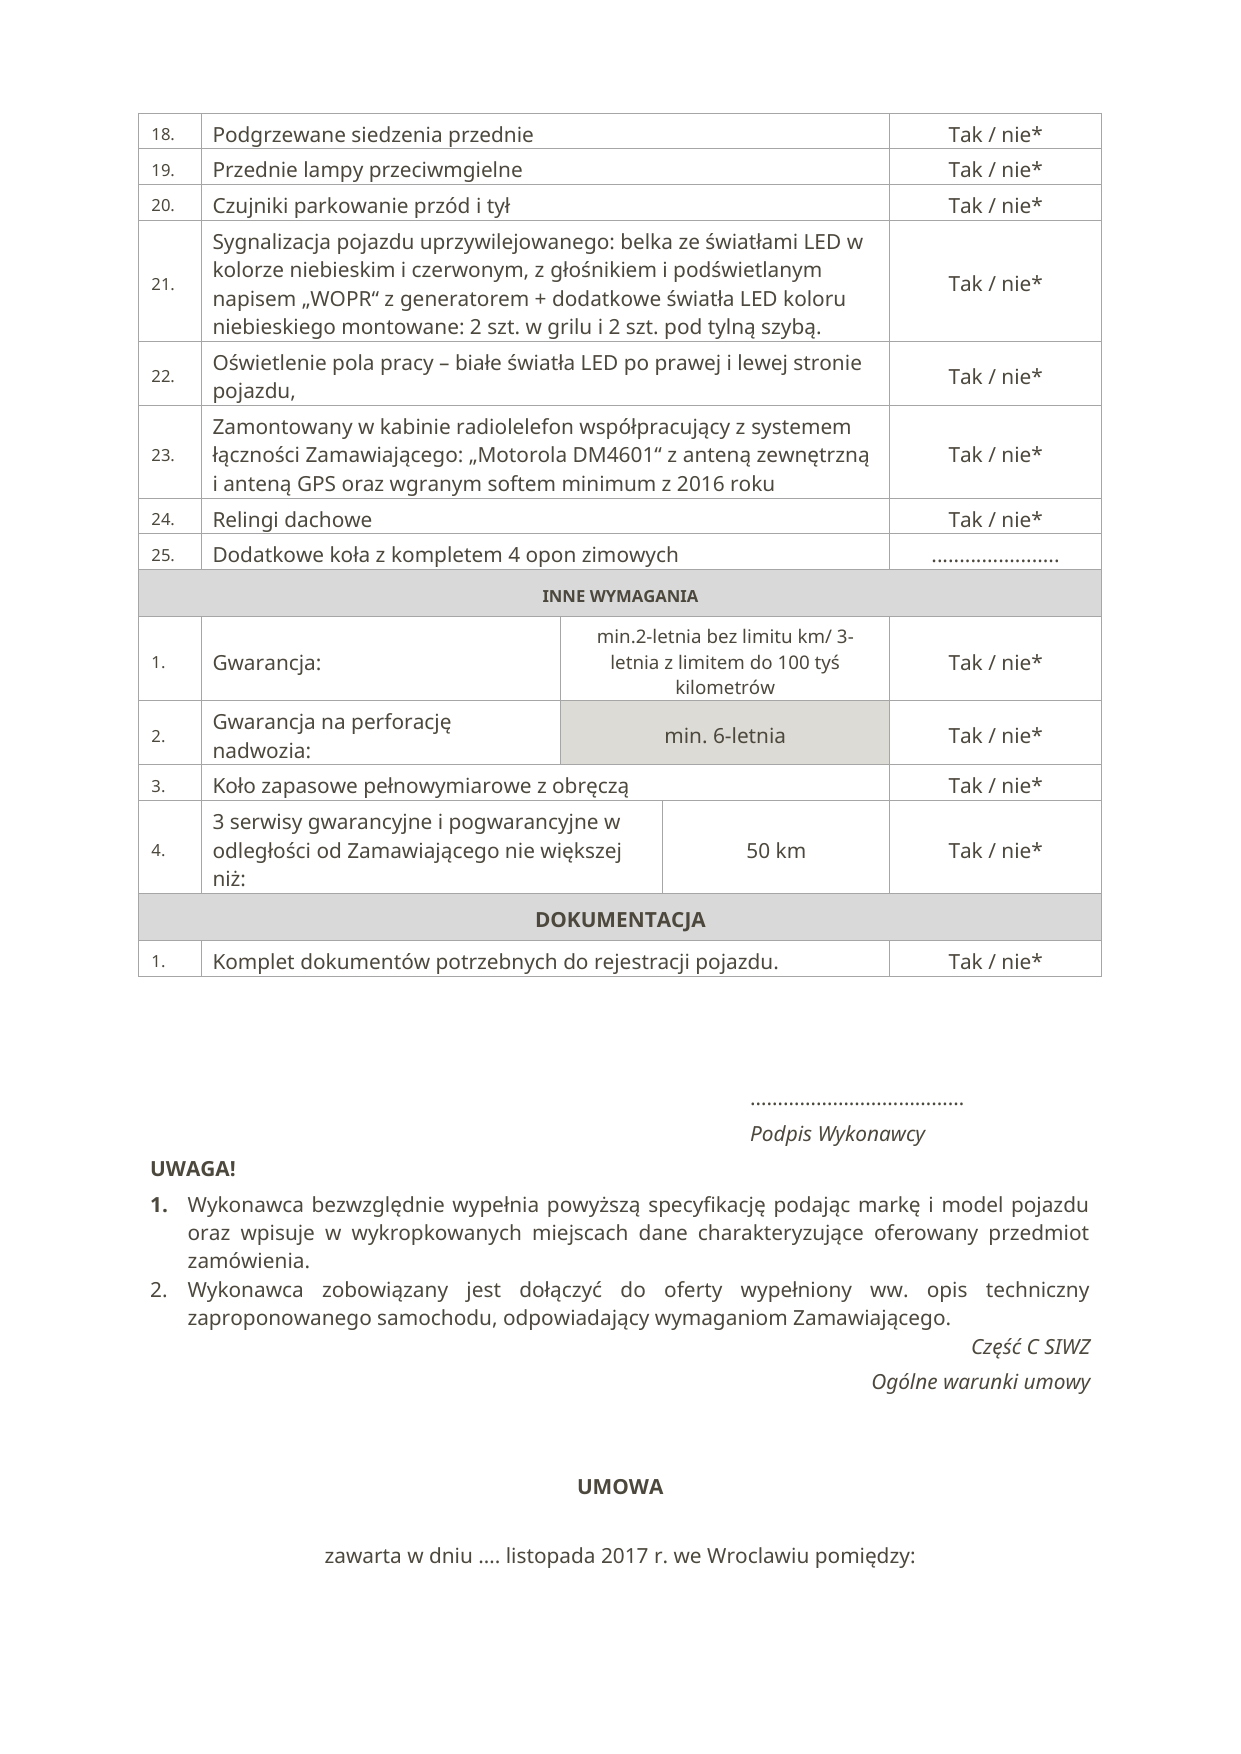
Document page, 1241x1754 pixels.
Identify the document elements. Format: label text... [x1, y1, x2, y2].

table_cell DOKUMENTACJA [139, 894, 1101, 940]
table_cell [139, 941, 201, 976]
table_cell [139, 801, 201, 893]
table_cell Komplet dokumentów potrzebnych do rejestracji pojazdu. [202, 941, 889, 976]
table_cell INNE WYMAGANIA [139, 570, 1101, 616]
table_cell Czujniki parkowanie przód i tył [202, 185, 889, 220]
list Wykonawca zobowiązany jest dołączyć do oferty wypełniony ww. opis techniczny zaproponowanego samochodu, odpowiadający wymaganiom Zamawiającego. [150, 1275, 1090, 1332]
table_cell Gwarancja: [202, 617, 560, 700]
table_cell Tak / nie* [890, 221, 1101, 341]
table_cell Tak / nie* [890, 765, 1101, 800]
table_cell [139, 342, 201, 405]
table_cell Zamontowany w kabinie radiolelefon współpracujący z systemem łączności Zamawiającego: „Motorola DM4601“ z anteną zewnętrzną i anteną GPS oraz wgranym softem minimum z 2016 roku [202, 406, 889, 497]
table_cell [139, 701, 201, 764]
table_cell Przednie lampy przeciwmgielne [202, 149, 889, 184]
table_cell Tak / nie* [890, 342, 1101, 405]
text zawarta w dniu …. listopada 2017 r. we Wroclawiu pomiędzy: [150, 1541, 1090, 1569]
table_cell [139, 149, 201, 184]
table_cell Tak / nie* [890, 941, 1101, 976]
text ………………………………… Podpis Wykonawcy [150, 1048, 1090, 1147]
table_cell [139, 185, 201, 220]
table_cell Oświetlenie pola pracy – białe światła LED po prawej i lewej stronie pojazdu, [202, 342, 889, 405]
table_cell 3 serwisy gwarancyjne i pogwarancyjne w odległości od Zamawiającego nie większej niż: [202, 801, 662, 893]
text Ogólne warunki umowy [150, 1367, 1090, 1396]
table_cell Tak / nie* [890, 149, 1101, 184]
table_cell Relingi dachowe [202, 499, 889, 533]
text UWAGA! [150, 1154, 1090, 1183]
table_cell Tak / nie* [890, 499, 1101, 533]
table_cell Tak / nie* [890, 617, 1101, 700]
table_cell 50 km [663, 801, 889, 893]
text Część C SIWZ [150, 1332, 1090, 1360]
table_cell [139, 114, 201, 148]
table_cell Podgrzewane siedzenia przednie [202, 114, 889, 148]
table_cell [139, 534, 201, 569]
table_cell [139, 221, 201, 341]
table_cell Koło zapasowe pełnowymiarowe z obręczą [202, 765, 889, 800]
table_cell Tak / nie* [890, 801, 1101, 893]
text UMOWA [150, 1472, 1090, 1500]
table_cell Tak / nie* [890, 114, 1101, 148]
table_cell min.2-letnia bez limitu km/ 3-letnia z limitem do 100 tyś kilometrów [561, 617, 889, 700]
table_cell Tak / nie* [890, 701, 1101, 764]
table_cell ....................... [890, 534, 1101, 569]
table_cell Dodatkowe koła z kompletem 4 opon zimowych [202, 534, 889, 569]
table_cell [139, 617, 201, 700]
table_cell [139, 406, 201, 497]
list Wykonawca bezwzględnie wypełnia powyższą specyfikację podając markę i model pojazdu oraz wpisuje w wykropkowanych miejscach dane charakteryzujące oferowany przedmiot zamówienia. [150, 1190, 1090, 1275]
table_cell Sygnalizacja pojazdu uprzywilejowanego: belka ze światłami LED w kolorze niebieskim i czerwonym, z głośnikiem i podświetlanym napisem „WOPR“ z generatorem + dodatkowe światła LED koloru niebieskiego montowane: 2 szt. w grilu i 2 szt. pod tylną szybą. [202, 221, 889, 341]
table_cell Tak / nie* [890, 185, 1101, 220]
table_cell [139, 765, 201, 800]
table_cell min. 6-letnia [561, 701, 889, 764]
table_cell [139, 499, 201, 533]
table_cell Gwarancja na perforację nadwozia: [202, 701, 560, 764]
table_cell Tak / nie* [890, 406, 1101, 497]
